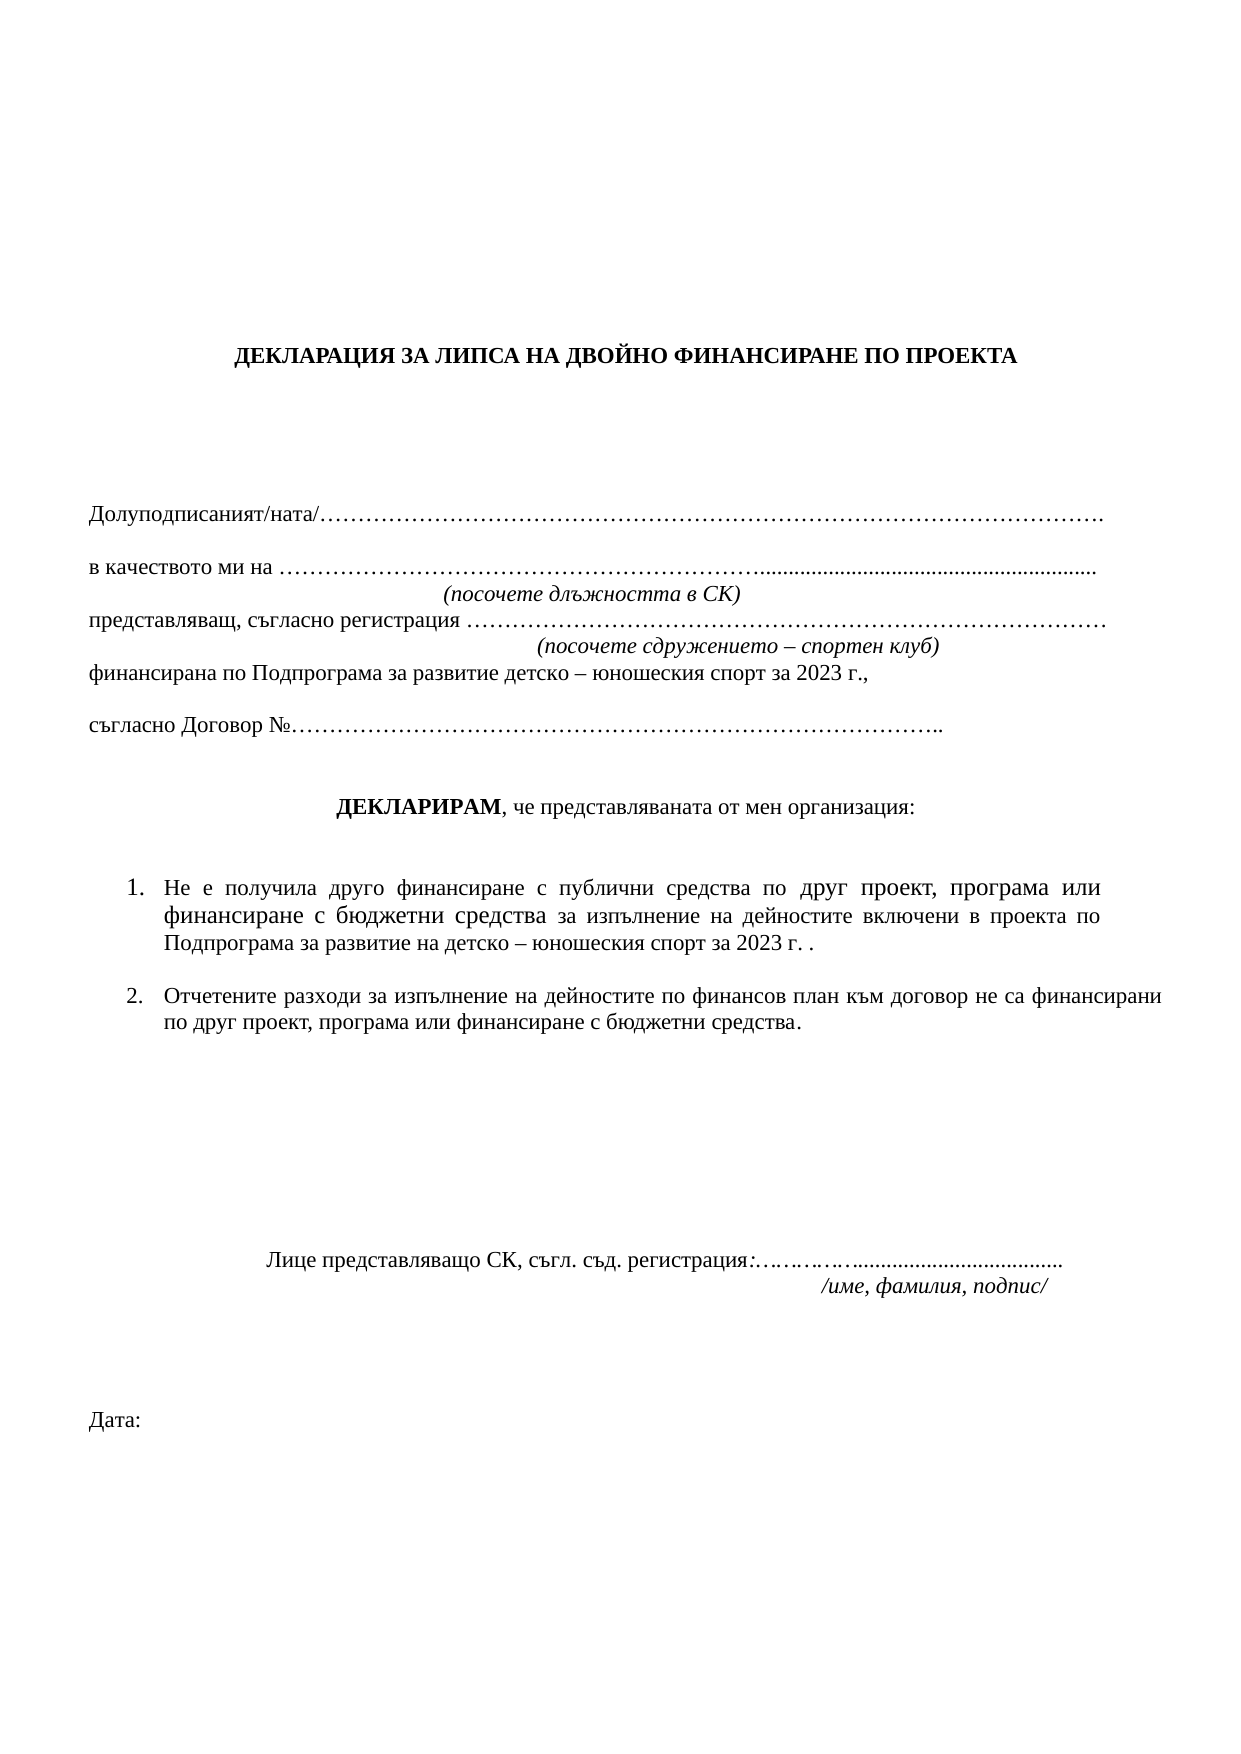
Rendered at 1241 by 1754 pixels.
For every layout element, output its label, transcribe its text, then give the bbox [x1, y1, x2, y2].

text ДЕКЛАРАЦИЯ ЗА ЛИПСА НА ДВОЙНО ФИНАНСИРАНЕ ПО ПРОЕКТА [89, 342, 1163, 369]
text Долуподписаният/ната/…………………………………………………………………………………………. [89, 501, 1163, 527]
text в качеството ми на ………………………………………………………........................................................... [89, 553, 1163, 579]
text /име, фамилия, подпис/ [89, 1272, 1156, 1298]
text (посочете сдружението – спортен клуб) [89, 632, 1163, 659]
text ДЕКЛАРИРАМ, че представляваната от мен организация: [89, 793, 1163, 819]
text Дата: [89, 1406, 1163, 1432]
list Не е получила друго финансиране с публични средства по друг проект, програма или финансиране с бюджетни средства за изпълнение на дейностите включени в проекта по Подпрограма за развитие на детско – юношеския спорт за 2023 г. . [126, 872, 1101, 956]
text финансирана по Подпрограма за развитие детско – юношеския спорт за 2023 г., [89, 659, 1163, 685]
text представляващ, съгласно регистрация ………………………………………………………………………… [89, 606, 1163, 632]
list Отчетените разходи за изпълнение на дейностите по финансов план към договор не са финансирани по друг проект, програма или финансиране с бюджетни средства. [126, 982, 1163, 1035]
text Лице представляващо СК, съгл. съд. регистрация:…………….................................... [89, 1246, 1163, 1272]
text съгласно Договор №………………………………………………………………………….. [89, 711, 1163, 738]
text (посочете длъжността в СК) [89, 579, 1163, 606]
